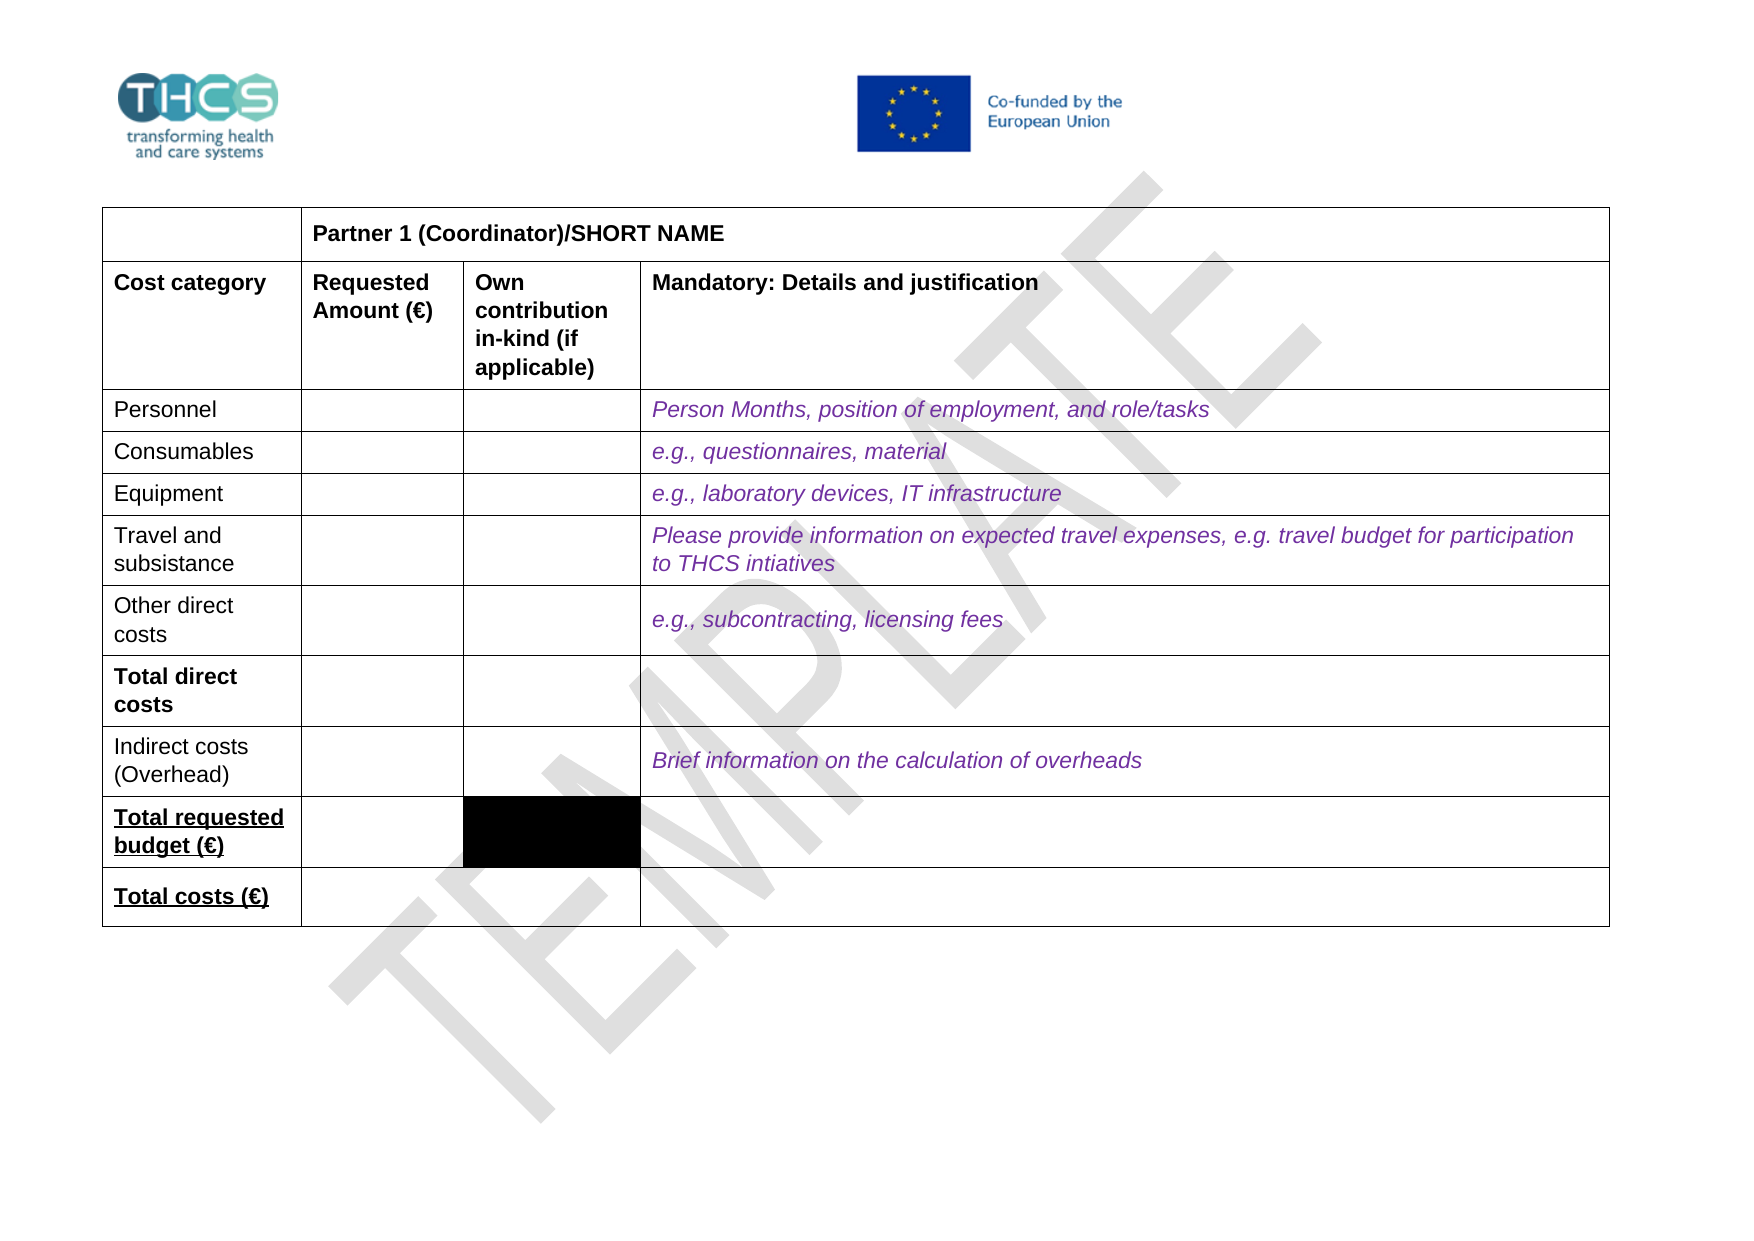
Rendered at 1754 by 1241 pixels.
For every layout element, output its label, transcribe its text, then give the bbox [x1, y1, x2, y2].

table_cell Own contribution in-kind (if applicable) [464, 262, 640, 388]
table_cell Please provide information on expected travel expenses, e.g. travel budget for participation to THCS intiatives [641, 516, 1609, 585]
table_cell [464, 797, 640, 867]
table_cell [464, 474, 640, 514]
table_cell e.g., questionnaires, material [641, 432, 1609, 472]
picture [118, 73, 279, 160]
table_cell [464, 516, 640, 585]
table_cell [641, 797, 1609, 867]
table_cell [641, 868, 1609, 926]
table_cell Equipment [103, 474, 301, 514]
table_cell e.g., subcontracting, licensing fees [641, 586, 1609, 655]
table_cell Cost category [103, 262, 301, 388]
table_cell Consumables [103, 432, 301, 472]
table_cell [464, 586, 640, 655]
table_cell Total direct costs [103, 656, 301, 726]
table_cell Travel and subsistance [103, 516, 301, 585]
table_cell [302, 474, 463, 514]
table_cell Requested Amount (€) [302, 262, 463, 388]
picture [852, 72, 1130, 161]
table_cell Other direct costs [103, 586, 301, 655]
table_cell [464, 432, 640, 472]
table_header Partner 1 (Coordinator)/SHORT NAME [302, 208, 1609, 261]
table_cell Total costs (€) [103, 868, 301, 926]
table_cell [302, 390, 463, 431]
table_cell [641, 656, 1609, 726]
table_cell [302, 432, 463, 472]
table_cell [464, 656, 640, 726]
table_cell [302, 656, 463, 726]
table_cell [302, 797, 463, 867]
table_cell [302, 516, 463, 585]
table_cell Person Months, position of employment, and role/tasks [641, 390, 1609, 431]
table_cell [464, 727, 640, 796]
table_cell [302, 586, 463, 655]
table_header [103, 208, 301, 261]
table_cell [464, 390, 640, 431]
table_cell e.g., laboratory devices, IT infrastructure [641, 474, 1609, 514]
table_cell Mandatory: Details and justification [641, 262, 1609, 388]
table_cell [302, 868, 640, 926]
table_cell Brief information on the calculation of overheads [641, 727, 1609, 796]
table_cell [302, 727, 463, 796]
table_cell Personnel [103, 390, 301, 431]
table_cell Indirect costs (Overhead) [103, 727, 301, 796]
table_cell Total requested budget (€) [103, 797, 301, 867]
